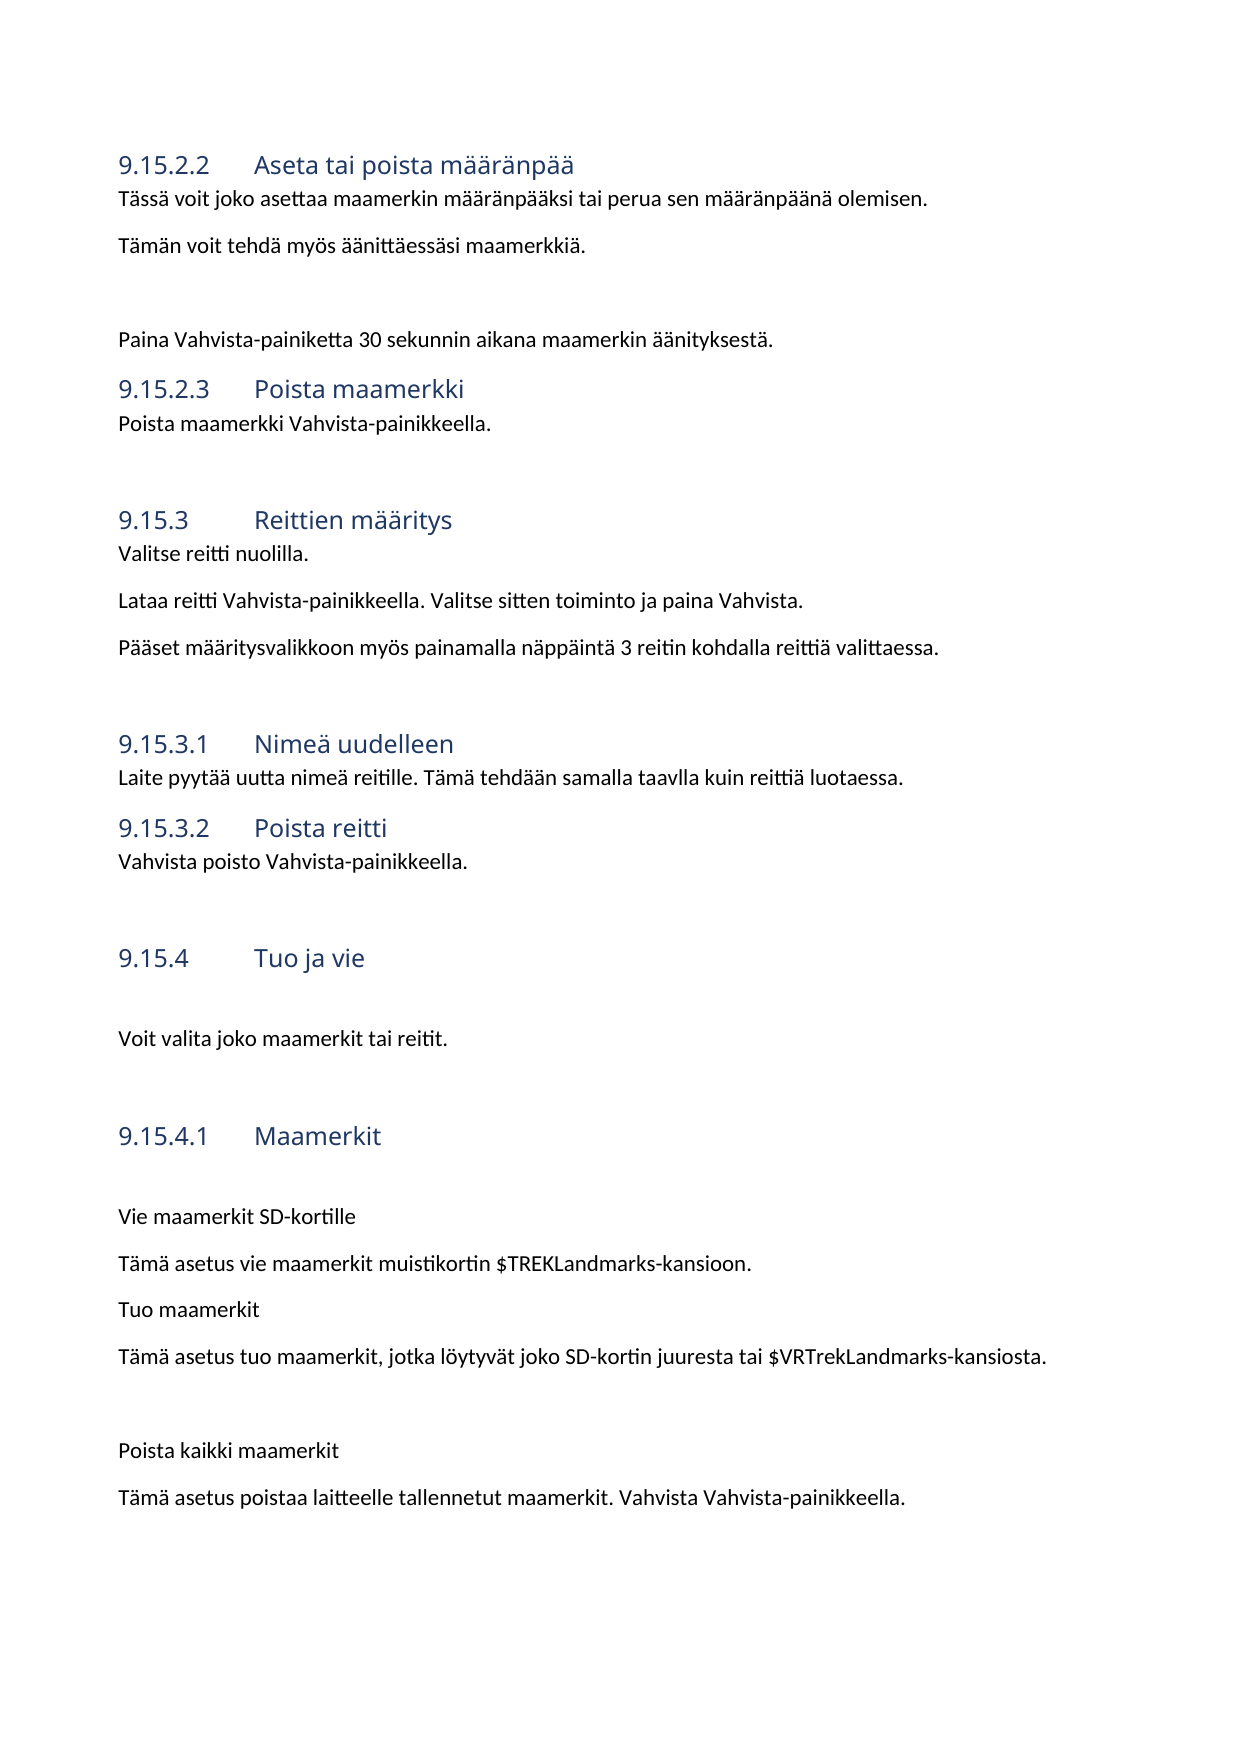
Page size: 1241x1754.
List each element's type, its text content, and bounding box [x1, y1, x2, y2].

text Valitse reitti nuolilla. [118, 539, 1122, 567]
text Voit valita joko maamerkit tai reitit. [118, 1024, 1122, 1052]
text Pääset määritysvalikkoon myös painamalla näppäintä 3 reitin kohdalla reittiä valittaessa. [118, 633, 1122, 661]
text Tässä voit joko asettaa maamerkin määränpääksi tai perua sen määränpäänä olemisen. [118, 184, 1122, 212]
subtitle 9.15.4.1 Maamerkit [118, 1118, 1122, 1152]
text Tämän voit tehdä myös äänittäessäsi maamerkkiä. [118, 231, 1122, 259]
text Lataa reitti Vahvista-painikkeella. Valitse sitten toiminto ja paina Vahvista. [118, 586, 1122, 614]
text Poista kaikki maamerkit [118, 1436, 1122, 1464]
text Laite pyytää uutta nimeä reitille. Tämä tehdään samalla taavlla kuin reittiä luotaessa. [118, 763, 1122, 791]
text Tuo maamerkit [118, 1296, 1122, 1324]
text Tämä asetus tuo maamerkit, jotka löytyvät joko SD-kortin juuresta tai $VRTrekLandmarks-kansiosta. [118, 1342, 1122, 1371]
text Vahvista poisto Vahvista-painikkeella. [118, 847, 1122, 875]
text Tämä asetus vie maamerkit muistikortin $TREKLandmarks-kansioon. [118, 1249, 1122, 1277]
subtitle 9.15.2.2 Aseta tai poista määränpää [118, 148, 1122, 182]
subtitle 9.15.2.3 Poista maamerkki [118, 372, 1122, 406]
text Paina Vahvista-painiketta 30 sekunnin aikana maamerkin äänityksestä. [118, 325, 1122, 353]
subtitle 9.15.3 Reittien määritys [118, 502, 1122, 536]
text Poista maamerkki Vahvista-painikkeella. [118, 409, 1122, 437]
subtitle 9.15.3.2 Poista reitti [118, 810, 1122, 844]
subtitle 9.15.3.1 Nimeä uudelleen [118, 727, 1122, 761]
text Tämä asetus poistaa laitteelle tallennetut maamerkit. Vahvista Vahvista-painikkeella. [118, 1483, 1122, 1511]
text Vie maamerkit SD-kortille [118, 1202, 1122, 1230]
subtitle 9.15.4 Tuo ja vie [118, 941, 1122, 975]
